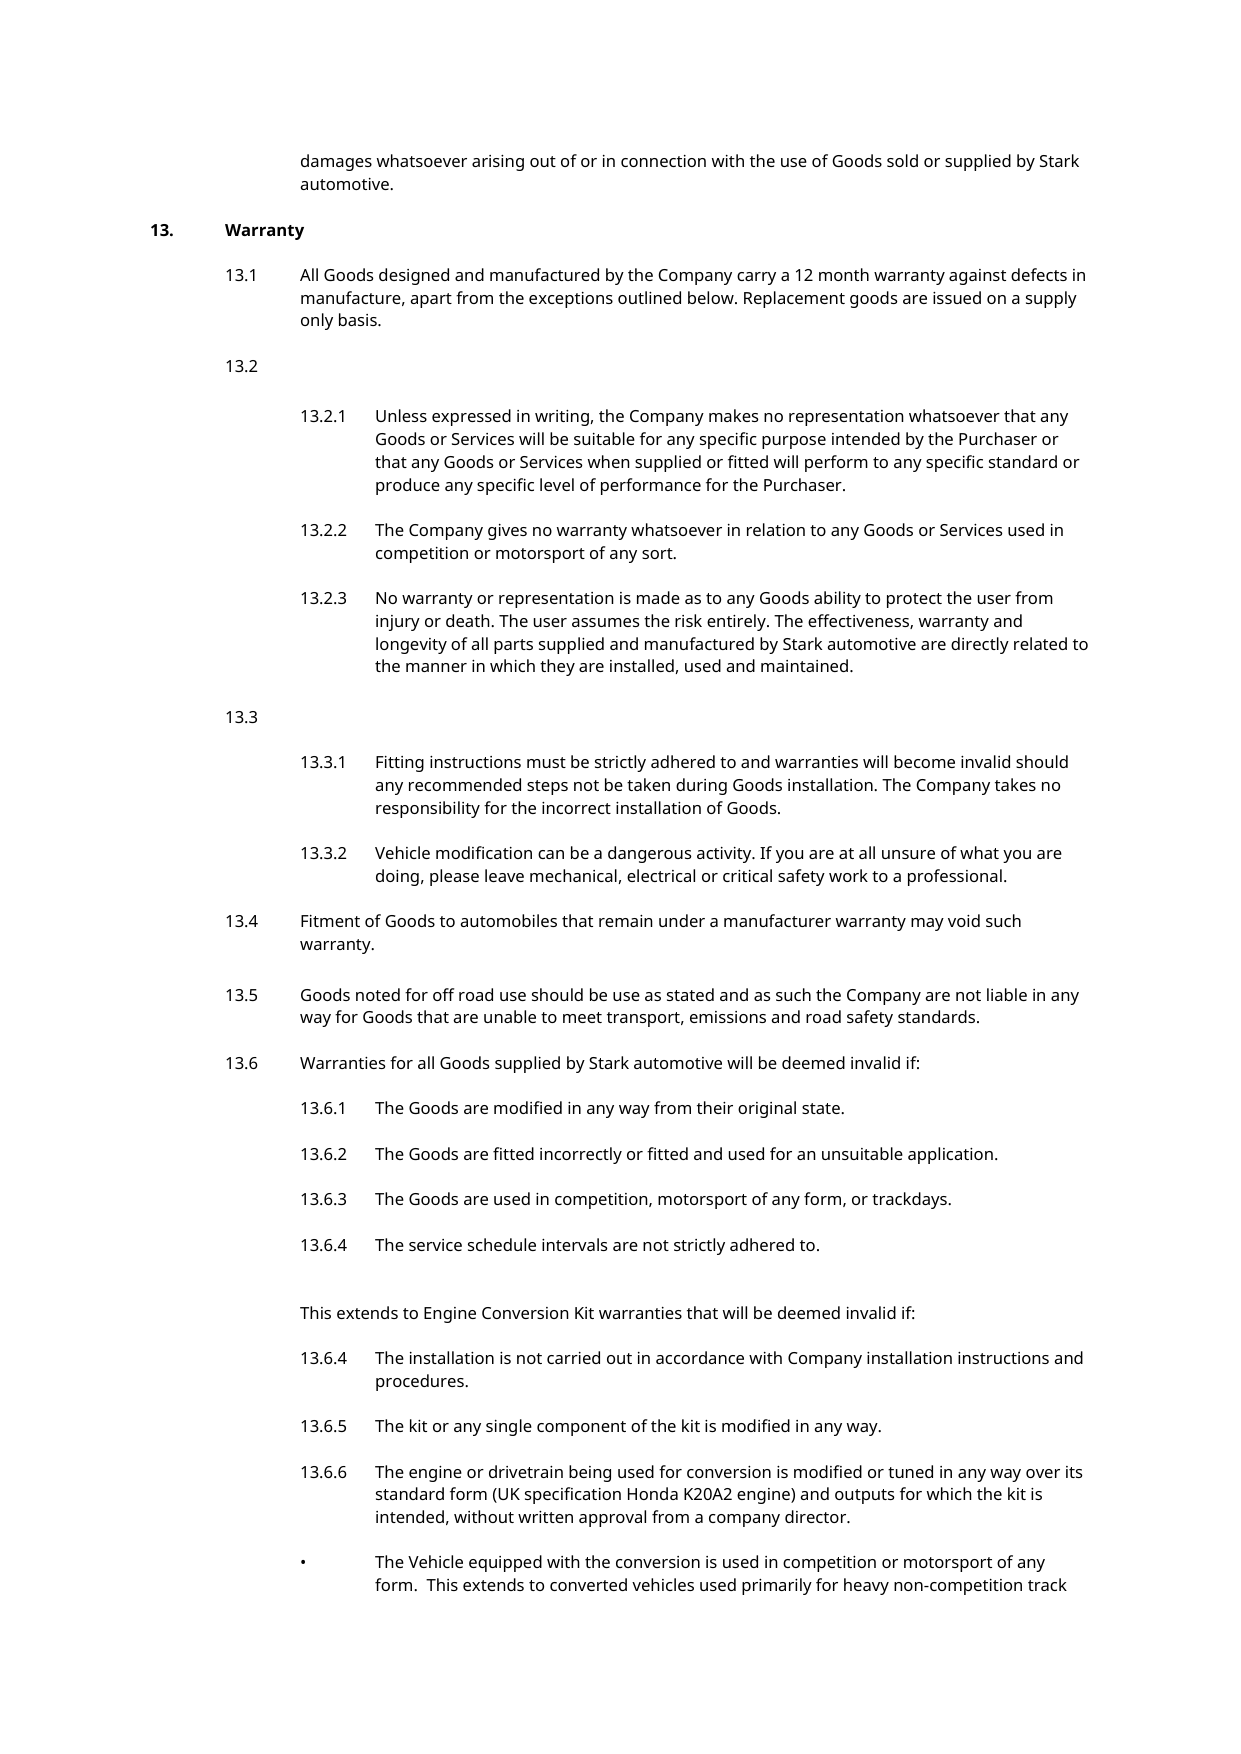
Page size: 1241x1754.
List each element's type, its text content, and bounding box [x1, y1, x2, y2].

text 13.6.4 The installation is not carried out in accordance with Company installation instructions and procedures. [300, 1347, 1090, 1392]
text 13.2.1 Unless expressed in writing, the Company makes no representation whatsoever that any Goods or Services will be suitable for any specific purpose intended by the Purchaser or that any Goods or Services when supplied or fitted will perform to any specific standard or produce any specific level of performance for the Purchaser. [300, 405, 1090, 496]
text 13.6.4 The service schedule intervals are not strictly adhered to. [262, 1233, 1090, 1256]
text 13.6.3 The Goods are used in competition, motorsport of any form, or trackdays. [262, 1188, 1090, 1211]
text 13.6.2 The Goods are fitted incorrectly or fitted and used for an unsuitable application. [262, 1142, 1090, 1165]
text 13.3.2 Vehicle modification can be a dangerous activity. If you are at all unsure of what you are doing, please leave mechanical, electrical or critical safety work to a professional. [300, 842, 1090, 887]
text 13.2.3 No warranty or representation is made as to any Goods ability to protect the user from injury or death. The user assumes the risk entirely. The effectiveness, warranty and longevity of all parts supplied and manufactured by Stark automotive are directly related to the manner in which they are installed, used and maintained. [300, 587, 1090, 678]
text 13.6 Warranties for all Goods supplied by Stark automotive will be deemed invalid if: [225, 1052, 1090, 1074]
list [300, 1551, 1090, 1597]
text 13.2.2 The Company gives no warranty whatsoever in relation to any Goods or Services used in competition or motorsport of any sort. [300, 519, 1090, 564]
text 13.6.1 The Goods are modified in any way from their original state. [262, 1097, 1090, 1120]
text 13.4 Fitment of Goods to automobiles that remain under a manufacturer warranty may void such warranty. [225, 910, 1090, 955]
text 13.3.1 Fitting instructions must be strictly adhered to and warranties will become invalid should any recommended steps not be taken during Goods installation. The Company takes no responsibility for the incorrect installation of Goods. [300, 751, 1090, 819]
text 13.5 Goods noted for off road use should be use as stated and as such the Company are not liable in any way for Goods that are unable to meet transport, emissions and road safety standards. [225, 983, 1090, 1029]
text 13.1 All Goods designed and manufactured by the Company carry a 12 month warranty against defects in manufacture, apart from the exceptions outlined below. Replacement goods are issued on a supply only basis. [225, 263, 1090, 332]
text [225, 150, 1090, 195]
text 13. Warranty [150, 218, 1090, 241]
text This extends to Engine Conversion Kit warranties that will be deemed invalid if: [300, 1301, 1090, 1324]
text 13.6.5 The kit or any single component of the kit is modified in any way. [300, 1415, 1090, 1438]
text 13.2 [150, 354, 1090, 377]
text 13.3 [150, 706, 1090, 728]
text 13.6.6 The engine or drivetrain being used for conversion is modified or tuned in any way over its standard form (UK specification Honda K20A2 engine) and outputs for which the kit is intended, without written approval from a company director. [300, 1460, 1090, 1528]
